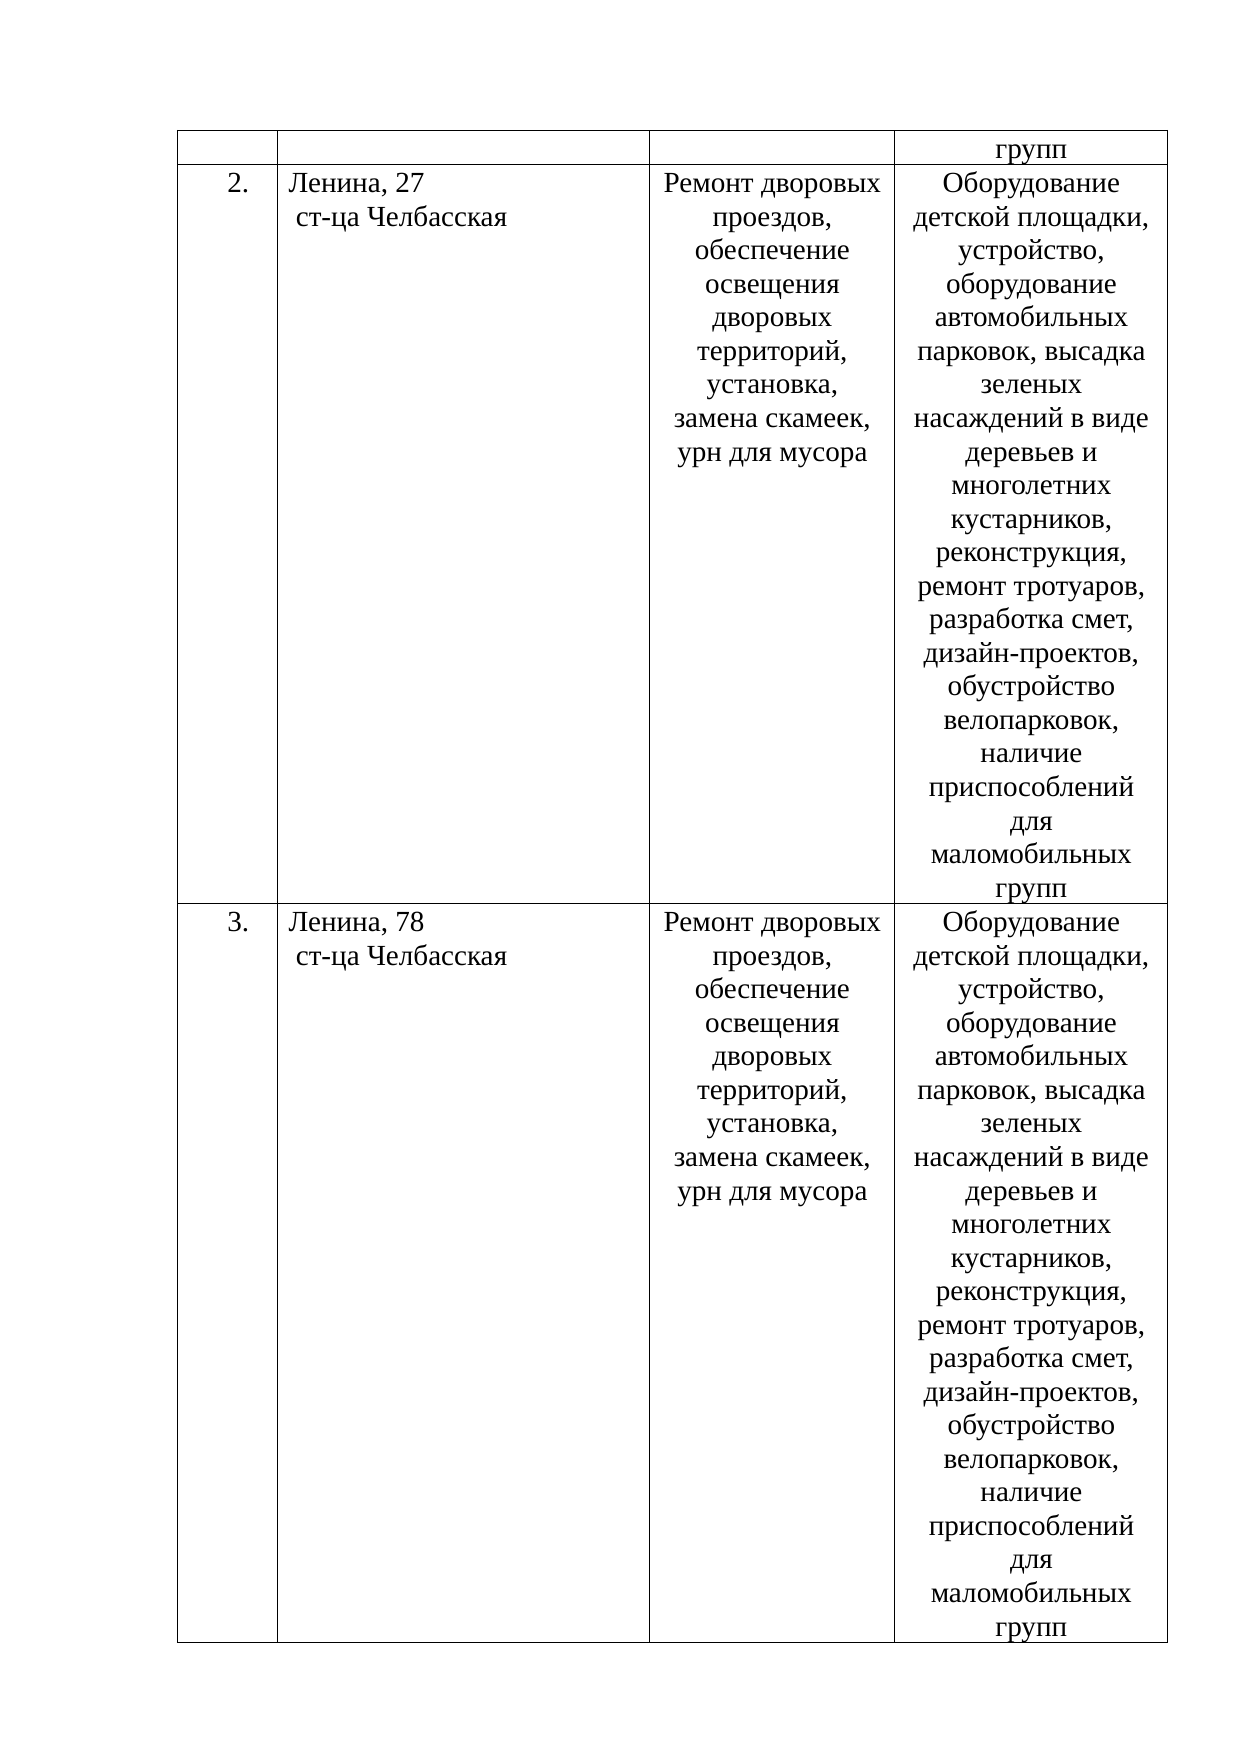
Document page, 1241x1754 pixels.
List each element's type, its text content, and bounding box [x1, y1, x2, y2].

table_cell Ленина, 27 ст-ца Челбасская [278, 165, 649, 903]
table_cell Ремонт дворовых проездов, обеспечение освещения дворовых территорий, установка, замена скамеек, урн для мусора [650, 165, 894, 903]
table_cell [178, 904, 277, 1642]
table_cell Ленина, 78 ст-ца Челбасская [278, 904, 649, 1642]
table_cell [178, 165, 277, 903]
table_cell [650, 131, 894, 164]
table_cell [178, 131, 277, 164]
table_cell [650, 904, 894, 1642]
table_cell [895, 904, 1167, 1642]
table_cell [278, 131, 649, 164]
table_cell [895, 131, 1167, 164]
